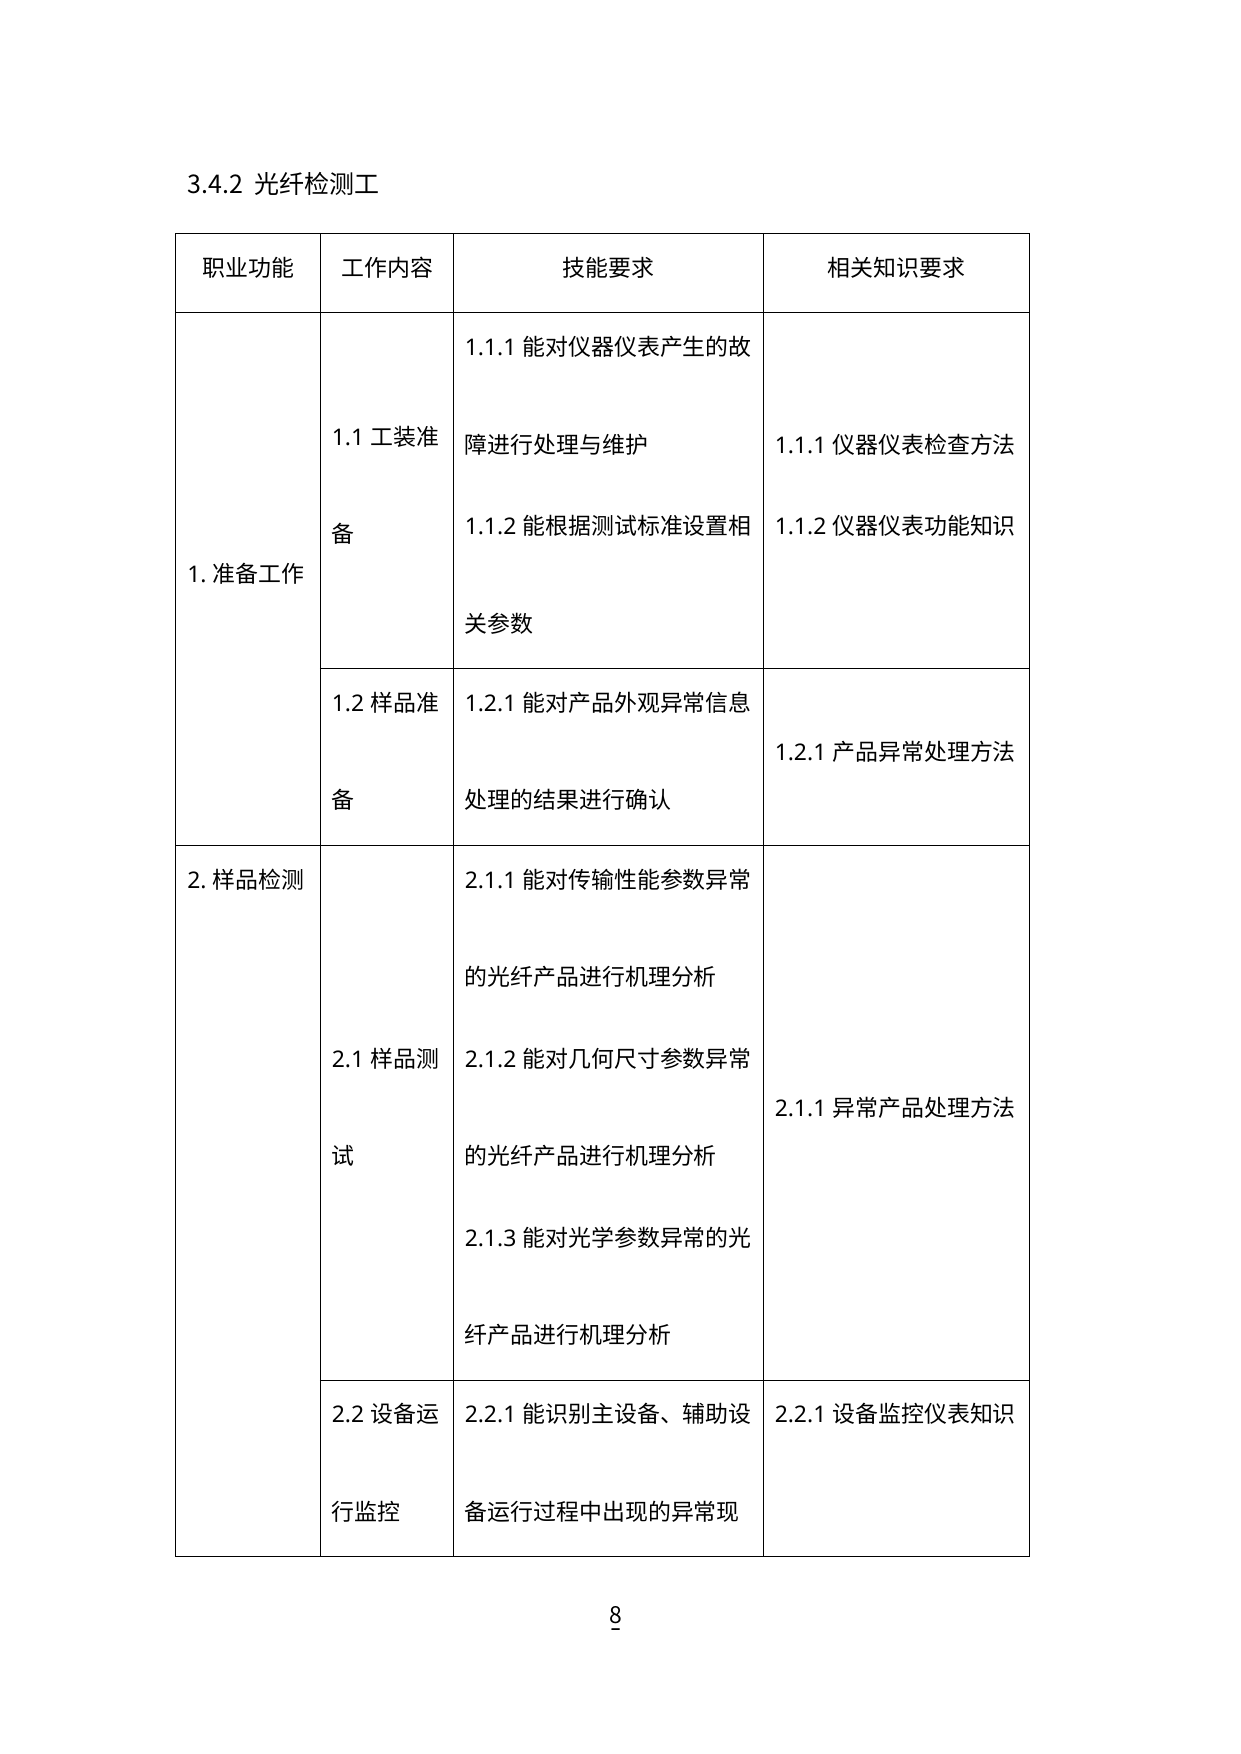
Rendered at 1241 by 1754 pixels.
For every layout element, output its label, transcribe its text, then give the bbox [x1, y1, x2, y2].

table_cell 2. 样品检测 [176, 846, 320, 1556]
table_header 工作内容 [321, 234, 453, 312]
table_cell 1.2 样品准备 [321, 669, 453, 845]
table_cell 1.1.1 仪器仪表检查方法 1.1.2 仪器仪表功能知识 [764, 313, 1029, 668]
table_cell 1. 准备工作 [176, 313, 320, 845]
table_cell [454, 1381, 763, 1556]
table_cell 1.1 工装准备 [321, 313, 453, 668]
table_cell 1.2.1 产品异常处理方法 [764, 669, 1029, 845]
table_header 相关知识要求 [764, 234, 1029, 312]
table_cell 1.2.1 能对产品外观异常信息处理的结果进行确认 [454, 669, 763, 845]
table_cell 2.2 设备运行监控 [321, 1381, 453, 1556]
table_cell 2.1.1 异常产品处理方法 [764, 846, 1029, 1379]
table_header 技能要求 [454, 234, 763, 312]
text 3.4.2 光纤检测工 [187, 150, 1053, 215]
table_header 职业功能 [176, 234, 320, 312]
table_cell 2.1.1 能对传输性能参数异常的光纤产品进行机理分析 2.1.2 能对几何尺寸参数异常的光纤产品进行机理分析 2.1.3 能对光学参数异常的光纤产品进行机理分析 [454, 846, 763, 1379]
table_cell 2.1 样品测试 [321, 846, 453, 1379]
table_cell 2.2.1 设备监控仪表知识 [764, 1381, 1029, 1556]
table_cell 1.1.1 能对仪器仪表产生的故障进行处理与维护 1.1.2 能根据测试标准设置相关参数 [454, 313, 763, 668]
